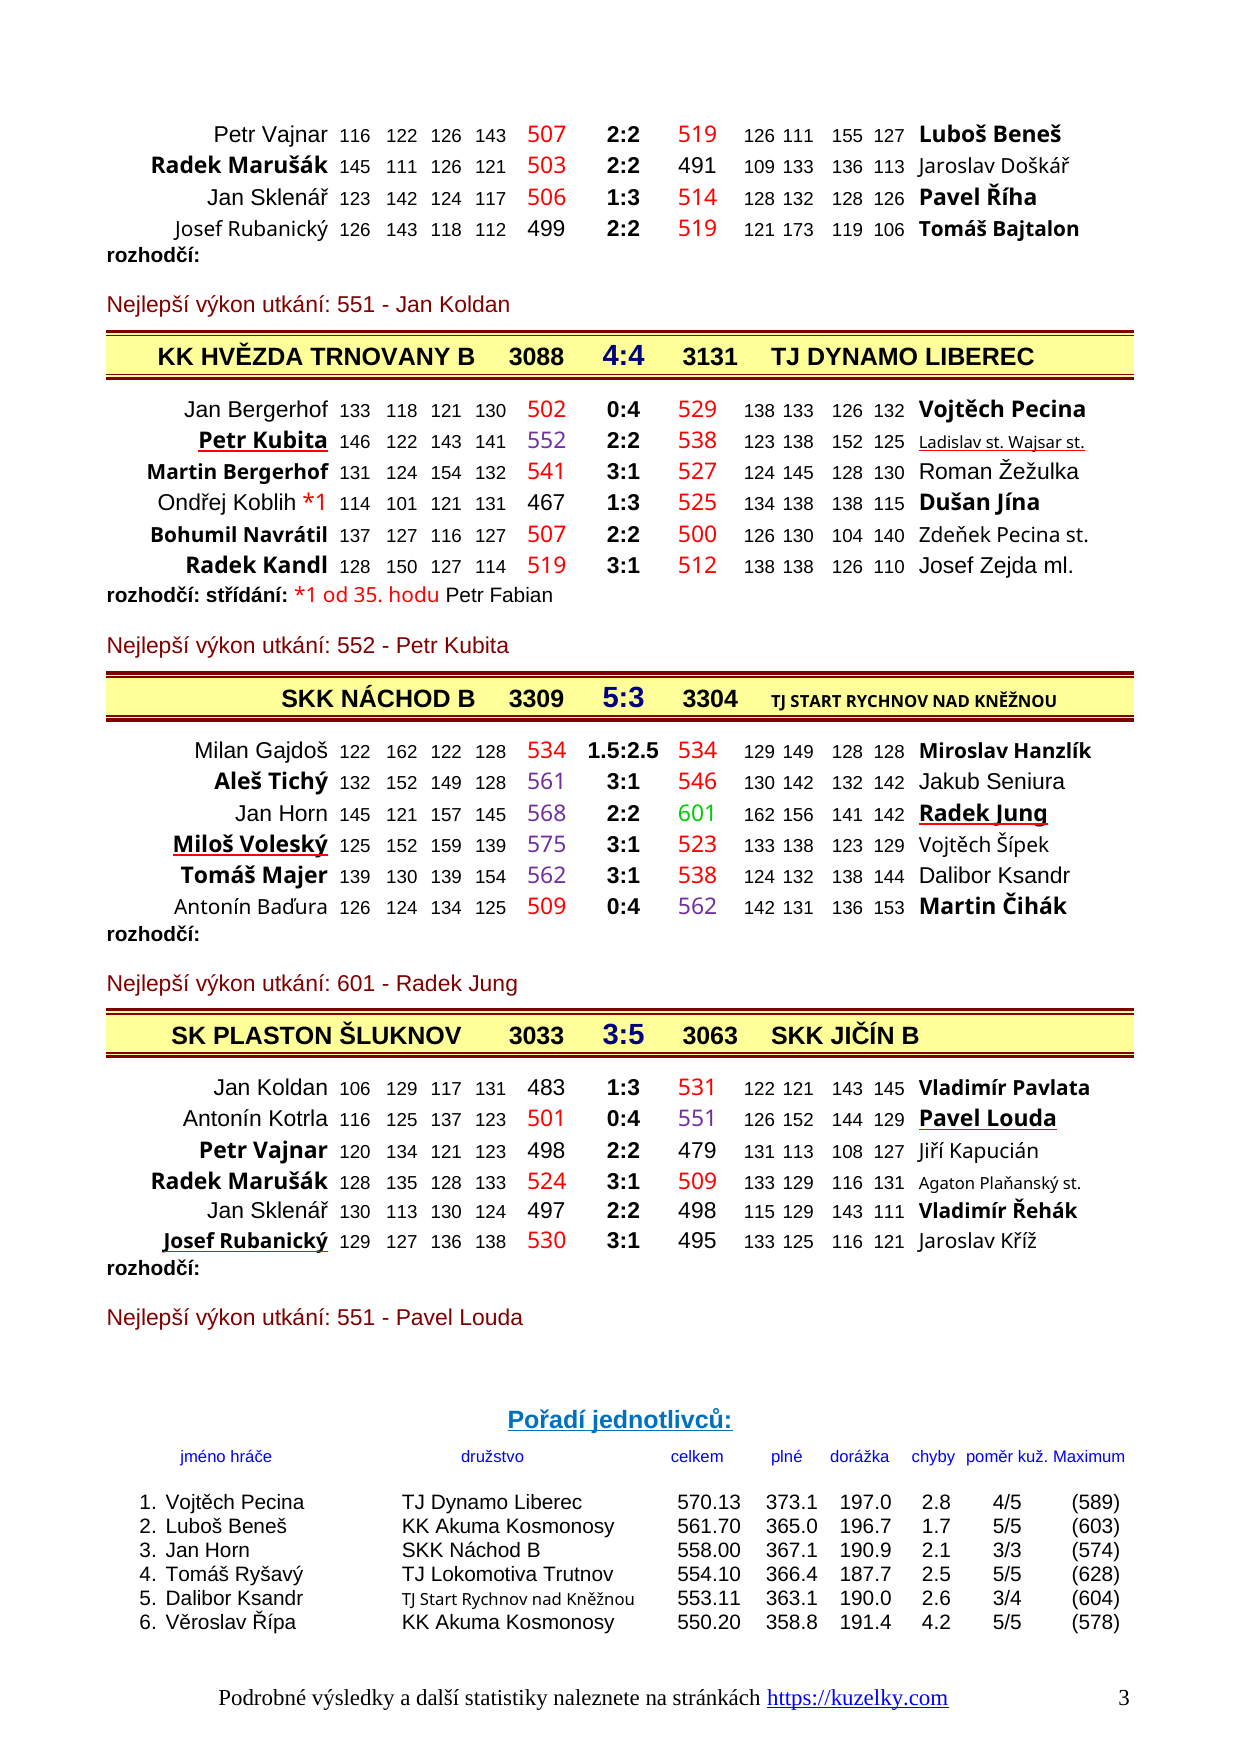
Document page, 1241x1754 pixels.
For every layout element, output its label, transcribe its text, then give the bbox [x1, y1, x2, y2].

text Radek Marušák 145 111 126 121 503 2:2 491 109 133 136 113 Jaroslav Doškář [106, 149, 1134, 181]
text Antonín Baďura 126 124 134 125 509 0:4 562 142 131 136 153 Martin Čihák [106, 890, 1134, 922]
text Ondřej Koblih *1 114 101 121 131 467 1:3 525 134 138 138 115 Dušan Jína [106, 486, 1134, 518]
text Jan Horn 145 121 157 145 568 2:2 601 162 156 141 142 Radek Jung [106, 797, 1134, 828]
text Jan Koldan 106 129 117 131 483 1:3 531 122 121 143 145 Vladimír Pavlata [106, 1071, 1134, 1102]
text 3. Jan Horn SKK Náchod B 558.00 367.1 190.9 2.1 3/3 (574) [106, 1538, 1134, 1562]
text jméno hráče družstvo celkem plné dorážka chyby poměr kuž. Maximum [106, 1447, 1134, 1466]
text Martin Bergerhof 131 124 154 132 541 3:1 527 124 145 128 130 Roman Žežulka [106, 455, 1134, 486]
text 1. Vojtěch Pecina TJ Dynamo Liberec 570.13 373.1 197.0 2.8 4/5 (589) [106, 1490, 1134, 1514]
text rozhodčí: střídání: *1 od 35. hodu Petr Fabian [106, 580, 1134, 608]
text KK Hvězda Trnovany B 3088 4:4 3131 TJ Dynamo Liberec [106, 336, 1134, 374]
text Nejlepší výkon utkání: 601 - Radek Jung [106, 969, 1134, 996]
text SKK Náchod B 3309 5:3 3304 TJ Start Rychnov nad Kněžnou [106, 678, 1134, 715]
text Antonín Kotrla 116 125 137 123 501 0:4 551 126 152 144 129 Pavel Louda [106, 1102, 1134, 1133]
text rozhodčí: [106, 1256, 1134, 1280]
text 2. Luboš Beneš KK Akuma Kosmonosy 561.70 365.0 196.7 1.7 5/5 (603) [106, 1514, 1134, 1538]
text Radek Marušák 128 135 128 133 524 3:1 509 133 129 116 131 Agaton Plaňanský st. [106, 1165, 1134, 1196]
text Tomáš Majer 139 130 139 154 562 3:1 538 124 132 138 144 Dalibor Ksandr [106, 859, 1134, 890]
text Nejlepší výkon utkání: 552 - Petr Kubita [106, 632, 1134, 659]
text Jan Sklenář 123 142 124 117 506 1:3 514 128 132 128 126 Pavel Říha [106, 181, 1134, 212]
text Nejlepší výkon utkání: 551 - Pavel Louda [106, 1304, 1134, 1330]
text 5. Dalibor Ksandr TJ Start Rychnov nad Kněžnou 553.11 363.1 190.0 2.6 3/4 (604) [106, 1586, 1134, 1610]
text Nejlepší výkon utkání: 551 - Jan Koldan [106, 291, 1134, 317]
text 4. Tomáš Ryšavý TJ Lokomotiva Trutnov 554.10 366.4 187.7 2.5 5/5 (628) [106, 1562, 1134, 1586]
text Bohumil Navrátil 137 127 116 127 507 2:2 500 126 130 104 140 Zdeňek Pecina st. [106, 518, 1134, 549]
text Josef Rubanický 129 127 136 138 530 3:1 495 133 125 116 121 Jaroslav Kříž [106, 1224, 1134, 1256]
text Radek Kandl 128 150 127 114 519 3:1 512 138 138 126 110 Josef Zejda ml. [106, 549, 1134, 580]
text Jan Sklenář 130 113 130 124 497 2:2 498 115 129 143 111 Vladimír Řehák [106, 1196, 1134, 1224]
text Aleš Tichý 132 152 149 128 561 3:1 546 130 142 132 142 Jakub Seniura [106, 765, 1134, 797]
text Petr Kubita 146 122 143 141 552 2:2 538 123 138 152 125 Ladislav st. Wajsar st. [106, 424, 1134, 455]
text Petr Vajnar 116 122 126 143 507 2:2 519 126 111 155 127 Luboš Beneš [106, 118, 1134, 149]
text Petr Vajnar 120 134 121 123 498 2:2 479 131 113 108 127 Jiří Kapucián [106, 1133, 1134, 1165]
text Milan Gajdoš 122 162 122 128 534 1.5:2.5 534 129 149 128 128 Miroslav Hanzlík [106, 734, 1134, 765]
text rozhodčí: [106, 243, 1134, 267]
text Miloš Voleský 125 152 159 139 575 3:1 523 133 138 123 129 Vojtěch Šípek [106, 828, 1134, 859]
text rozhodčí: [106, 922, 1134, 946]
text SK PLASTON Šluknov 3033 3:5 3063 SKK Jičín B [106, 1015, 1134, 1052]
text Pořadí jednotlivců: [94, 1405, 1145, 1434]
text 6. Věroslav Řípa KK Akuma Kosmonosy 550.20 358.8 191.4 4.2 5/5 (578) [106, 1610, 1134, 1634]
text Jan Bergerhof 133 118 121 130 502 0:4 529 138 133 126 132 Vojtěch Pecina [106, 393, 1134, 424]
text Josef Rubanický 126 143 118 112 499 2:2 519 121 173 119 106 Tomáš Bajtalon [106, 212, 1134, 243]
